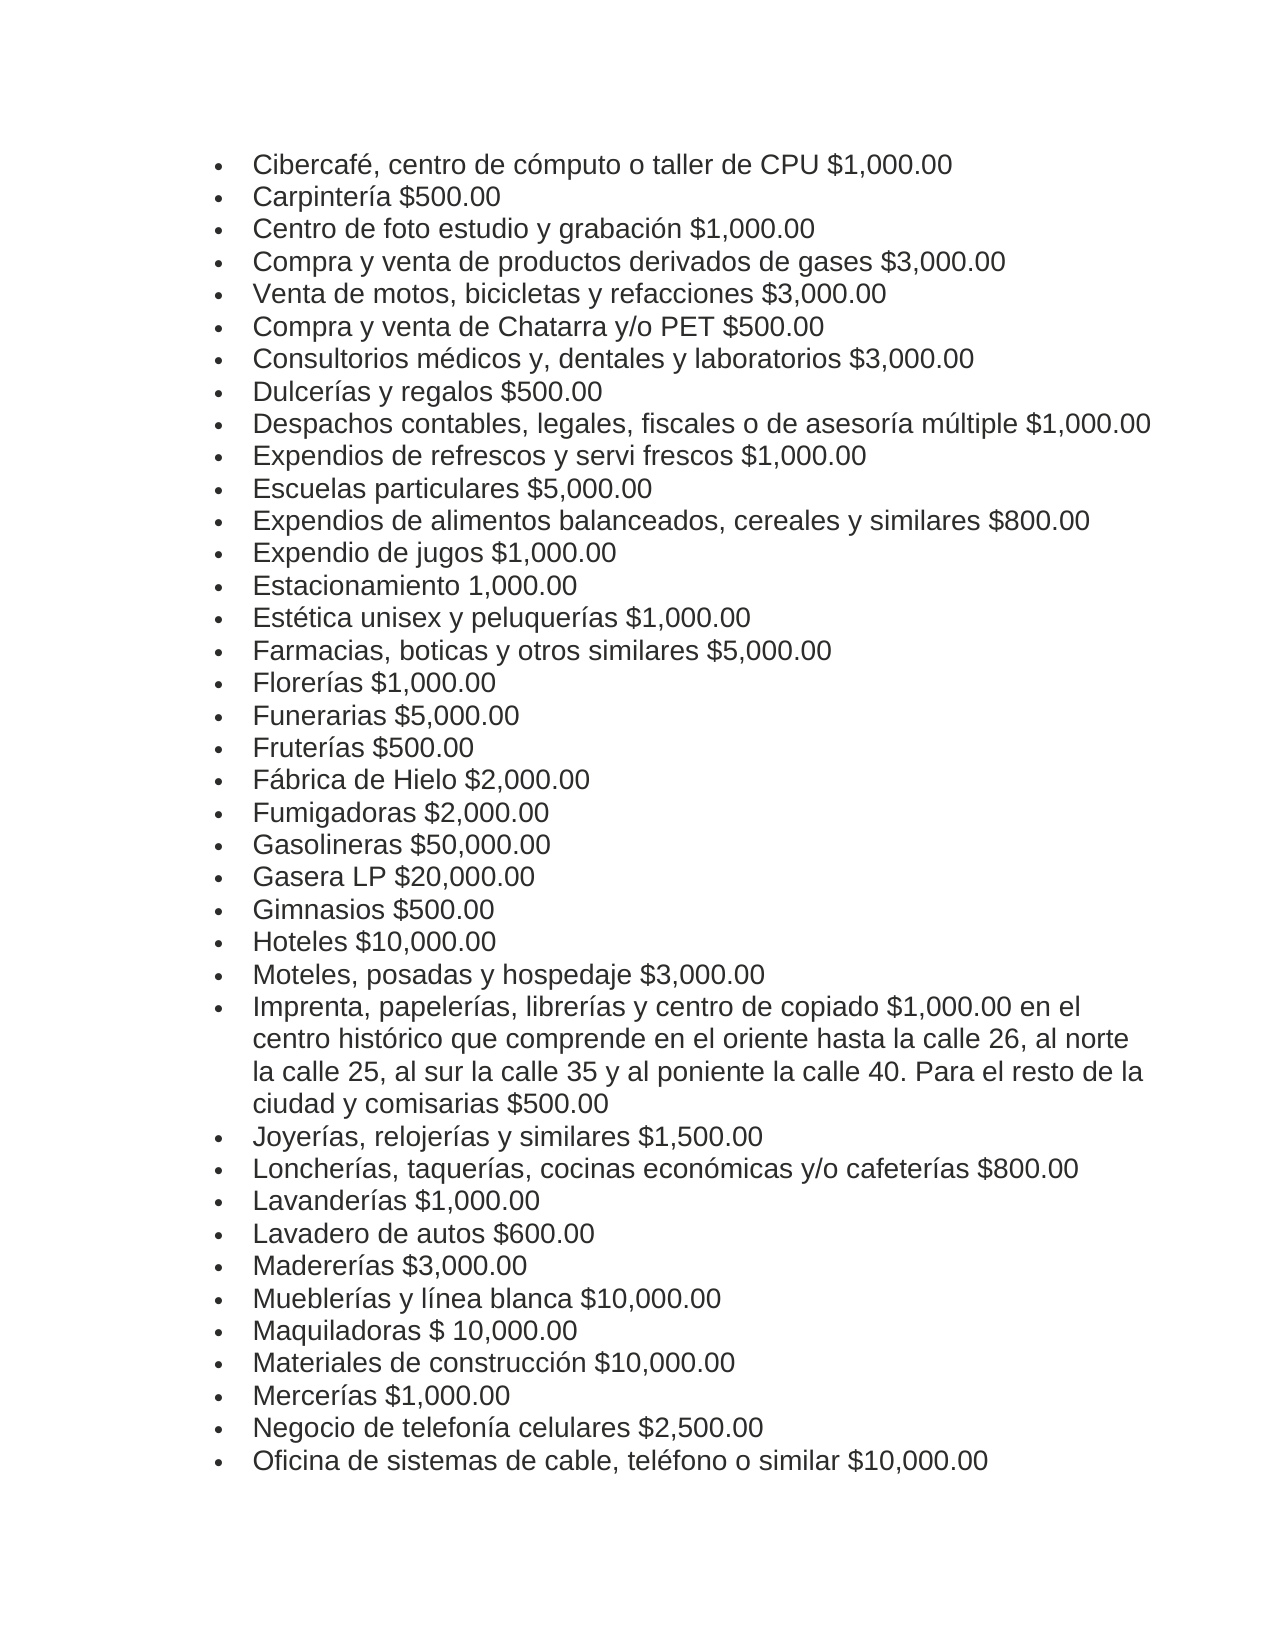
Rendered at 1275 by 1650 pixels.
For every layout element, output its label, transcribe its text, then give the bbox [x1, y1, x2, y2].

list Mercerías $1,000.00 [215, 1379, 1157, 1411]
list Lavadero de autos $600.00 [215, 1217, 1157, 1249]
list Joyerías, relojerías y similares $1,500.00 [215, 1119, 1157, 1152]
list Consultorios médicos y, dentales y laboratorios $3,000.00 [215, 342, 1157, 374]
list Centro de foto estudio y grabación $1,000.00 [215, 212, 1157, 245]
list Oficina de sistemas de cable, teléfono o similar $10,000.00 [215, 1443, 1157, 1476]
list Gimnasios $500.00 [215, 893, 1157, 925]
list Compra y venta de Chatarra y/o PET $500.00 [215, 310, 1157, 342]
list Cibercafé, centro de cómputo o taller de CPU $1,000.00 [215, 148, 1157, 180]
list Negocio de telefonía celulares $2,500.00 [215, 1411, 1157, 1443]
list Fumigadoras $2,000.00 [215, 796, 1157, 828]
list Mueblerías y línea blanca $10,000.00 [215, 1282, 1157, 1314]
list Carpintería $500.00 [215, 180, 1157, 212]
list Fábrica de Hielo $2,000.00 [215, 763, 1157, 796]
list Madererías $3,000.00 [215, 1249, 1157, 1282]
list Escuelas particulares $5,000.00 [215, 472, 1157, 504]
list Funerarias $5,000.00 [215, 698, 1157, 731]
list Despachos contables, legales, fiscales o de asesoría múltiple $1,000.00 [215, 407, 1157, 439]
list Gasolineras $50,000.00 [215, 828, 1157, 860]
list Fruterías $500.00 [215, 731, 1157, 763]
list Hoteles $10,000.00 [215, 925, 1157, 958]
list Gasera LP $20,000.00 [215, 860, 1157, 893]
list Compra y venta de productos derivados de gases $3,000.00 [215, 245, 1157, 277]
list Farmacias, boticas y otros similares $5,000.00 [215, 634, 1157, 666]
list Maquiladoras $ 10,000.00 [215, 1314, 1157, 1346]
list Estacionamiento 1,000.00 [215, 569, 1157, 601]
list Expendios de refrescos y servi frescos $1,000.00 [215, 439, 1157, 472]
list Estética unisex y peluquerías $1,000.00 [215, 601, 1157, 634]
list Lavanderías $1,000.00 [215, 1184, 1157, 1217]
list Dulcerías y regalos $500.00 [215, 374, 1157, 407]
list Loncherías, taquerías, cocinas económicas y/o cafeterías $800.00 [215, 1152, 1157, 1184]
list Expendio de jugos $1,000.00 [215, 536, 1157, 569]
list Florerías $1,000.00 [215, 666, 1157, 698]
list Materiales de construcción $10,000.00 [215, 1346, 1157, 1379]
list Imprenta, papelerías, librerías y centro de copiado $1,000.00 en el centro histórico que comprende en el oriente hasta la calle 26, al norte la calle 25, al sur la calle 35 y al poniente la calle 40. Para el resto de la ciudad y comisarias $500.00 [215, 990, 1157, 1119]
list Expendios de alimentos balanceados, cereales y similares $800.00 [215, 504, 1157, 536]
list Moteles, posadas y hospedaje $3,000.00 [215, 958, 1157, 990]
list Venta de motos, bicicletas y refacciones $3,000.00 [215, 277, 1157, 310]
